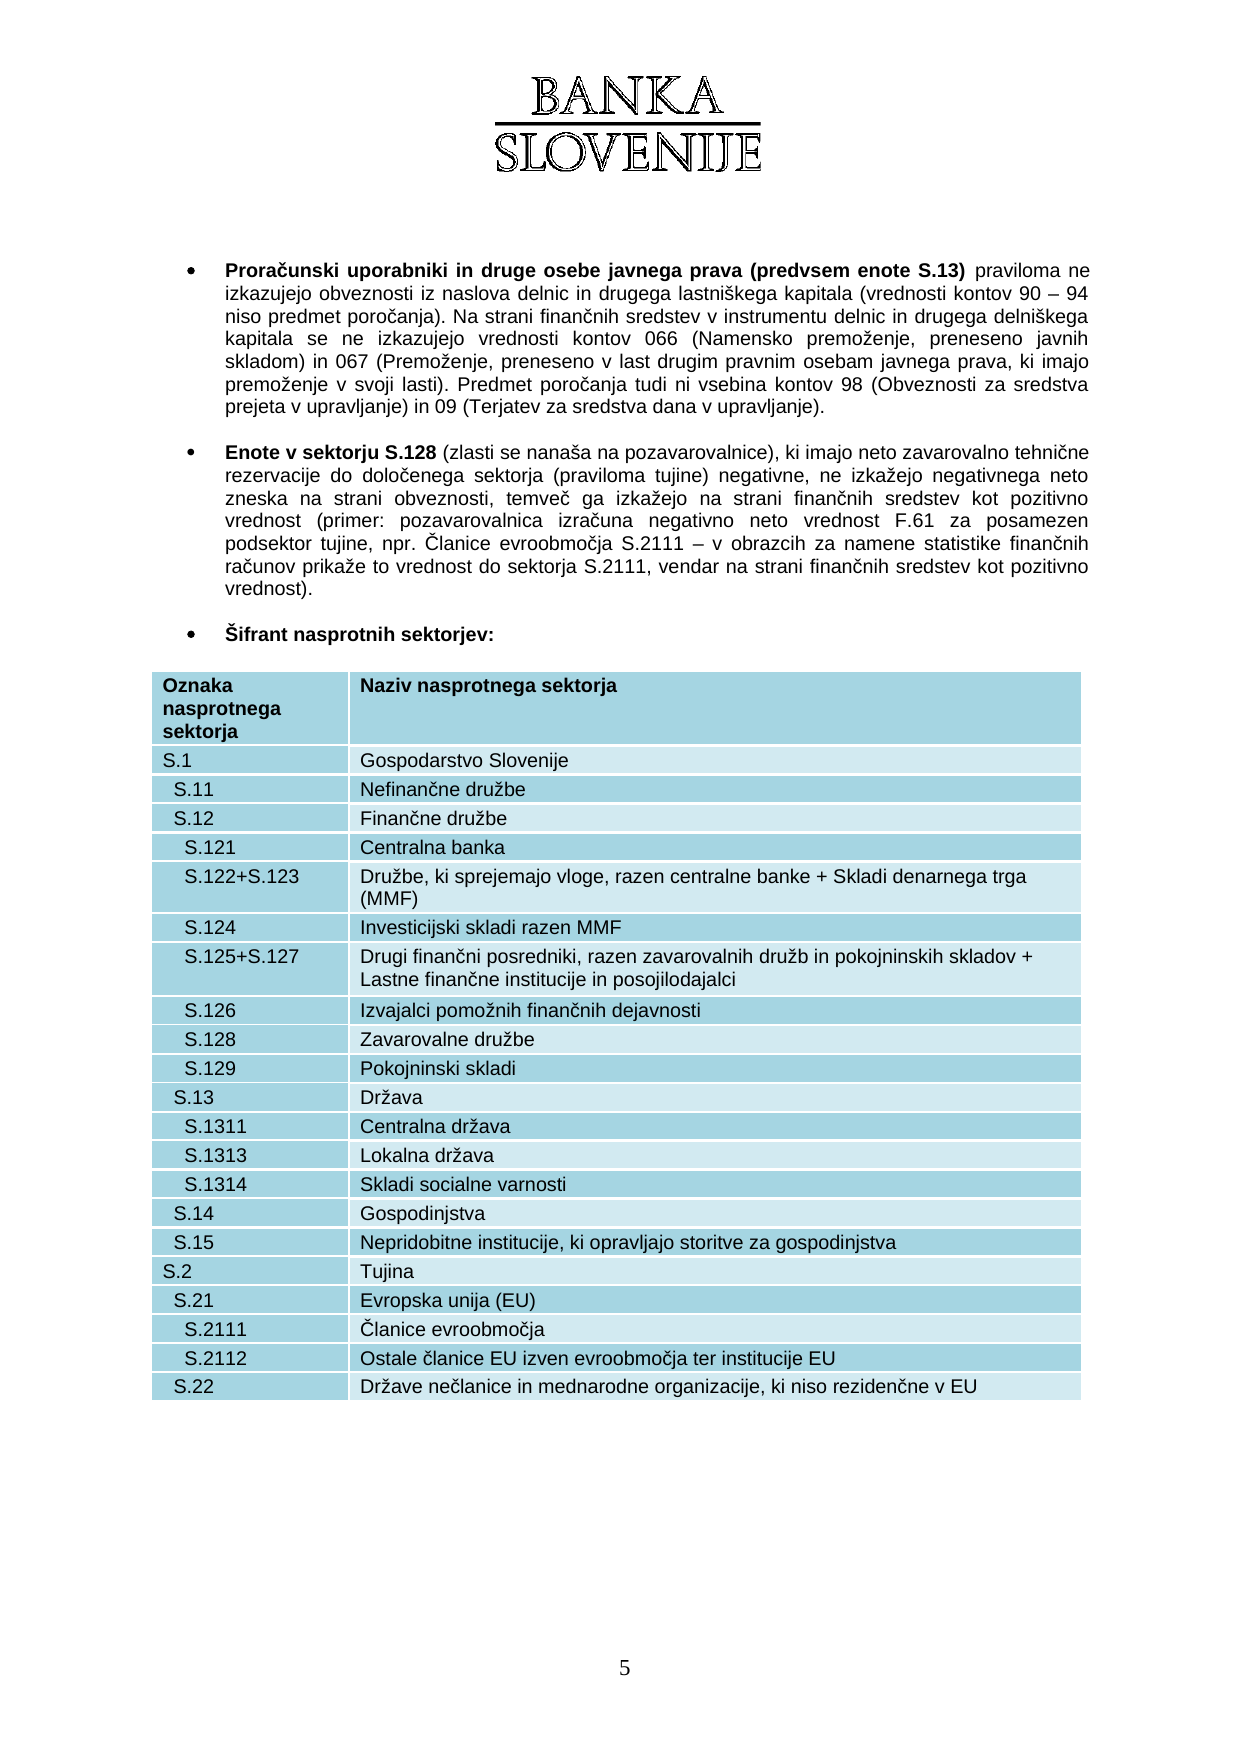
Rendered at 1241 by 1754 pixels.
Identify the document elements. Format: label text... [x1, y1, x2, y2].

table_cell S.13 [152, 1083, 348, 1111]
table_header Naziv nasprotnega sektorja [350, 672, 1081, 744]
table_cell Finančne družbe [350, 805, 1081, 831]
list Šifrant nasprotnih sektorjev: [187, 623, 1090, 645]
table_cell Države nečlanice in mednarodne organizacije, ki niso rezidenčne v EU [350, 1373, 1081, 1400]
table_cell Nefinančne družbe [350, 776, 1081, 802]
table_cell S.1313 [152, 1141, 348, 1168]
table_header Oznaka nasprotnega sektorja [152, 672, 348, 744]
table_cell Izvajalci pomožnih finančnih dejavnosti [350, 997, 1081, 1024]
picture [495, 75, 761, 172]
table_cell S.121 [152, 834, 348, 860]
table_cell Investicijski skladi razen MMF [350, 914, 1081, 941]
table_cell S.122+S.123 [152, 862, 348, 912]
table_cell Tujina [350, 1258, 1081, 1284]
table_cell Članice evroobmočja [350, 1315, 1081, 1342]
table_cell S.129 [152, 1055, 348, 1082]
table_cell Pokojninski skladi [350, 1055, 1081, 1082]
table_cell S.128 [152, 1025, 348, 1053]
table_cell Skladi socialne varnosti [350, 1171, 1081, 1197]
table_cell S.2111 [152, 1315, 348, 1342]
list Proračunski uporabniki in druge osebe javnega prava (predvsem enote S.13) praviloma ne izkazujejo obveznosti iz naslova delnic in drugega lastniškega kapitala (vrednosti kontov 90 – 94 niso predmet poročanja). Na strani finančnih sredstev v instrumentu delnic in drugega delniškega kapitala se ne izkazujejo vrednosti kontov 066 (Namensko premoženje, preneseno javnih skladom) in 067 (Premoženje, preneseno v last drugim pravnim osebam javnega prava, ki imajo premoženje v svoji lasti). Predmet poročanja tudi ni vsebina kontov 98 (Obveznosti za sredstva prejeta v upravljanje) in 09 (Terjatev za sredstva dana v upravljanje). [187, 259, 1090, 418]
table_cell Drugi finančni posredniki, razen zavarovalnih družb in pokojninskih skladov + Lastne finančne institucije in posojilodajalci [350, 943, 1081, 995]
table_cell Centralna banka [350, 834, 1081, 860]
table_cell S.1311 [152, 1113, 348, 1139]
table_cell Družbe, ki sprejemajo vloge, razen centralne banke + Skladi denarnega trga (MMF) [350, 863, 1081, 912]
table_cell S.11 [152, 776, 348, 802]
table_cell S.2 [152, 1257, 348, 1284]
table_cell Gospodinjstva [350, 1200, 1081, 1226]
table_cell Centralna država [350, 1113, 1081, 1139]
table_cell S.14 [152, 1199, 348, 1226]
table_cell Nepridobitne institucije, ki opravljajo storitve za gospodinjstva [350, 1229, 1081, 1255]
list Enote v sektorju S.128 (zlasti se nanaša na pozavarovalnice), ki imajo neto zavarovalno tehnične rezervacije do določenega sektorja (praviloma tujine) negativne, ne izkažejo negativnega neto zneska na strani obveznosti, temveč ga izkažejo na strani finančnih sredstev kot pozitivno vrednost (primer: pozavarovalnica izračuna negativno neto vrednost F.61 za posamezen podsektor tujine, npr. Članice evroobmočja S.2111 – v obrazcih za namene statistike finančnih računov prikaže to vrednost do sektorja S.2111, vendar na strani finančnih sredstev kot pozitivno vrednost). [187, 441, 1090, 600]
table_cell S.21 [152, 1286, 348, 1313]
table_cell Zavarovalne družbe [350, 1026, 1081, 1053]
table_cell Lokalna država [350, 1142, 1081, 1168]
table_cell S.125+S.127 [152, 943, 348, 995]
table_cell Gospodarstvo Slovenije [350, 747, 1081, 773]
table_cell S.124 [152, 914, 348, 941]
table_cell S.15 [152, 1229, 348, 1255]
table_cell S.126 [152, 997, 348, 1024]
table_cell Evropska unija (EU) [350, 1286, 1081, 1313]
table_cell S.1 [152, 746, 348, 773]
table_cell S.2112 [152, 1344, 348, 1371]
table_cell S.22 [152, 1373, 348, 1400]
table_cell S.1314 [152, 1171, 348, 1197]
table_cell Ostale članice EU izven evroobmočja ter institucije EU [350, 1344, 1081, 1371]
table_cell S.12 [152, 804, 348, 831]
table_cell Država [350, 1084, 1081, 1111]
